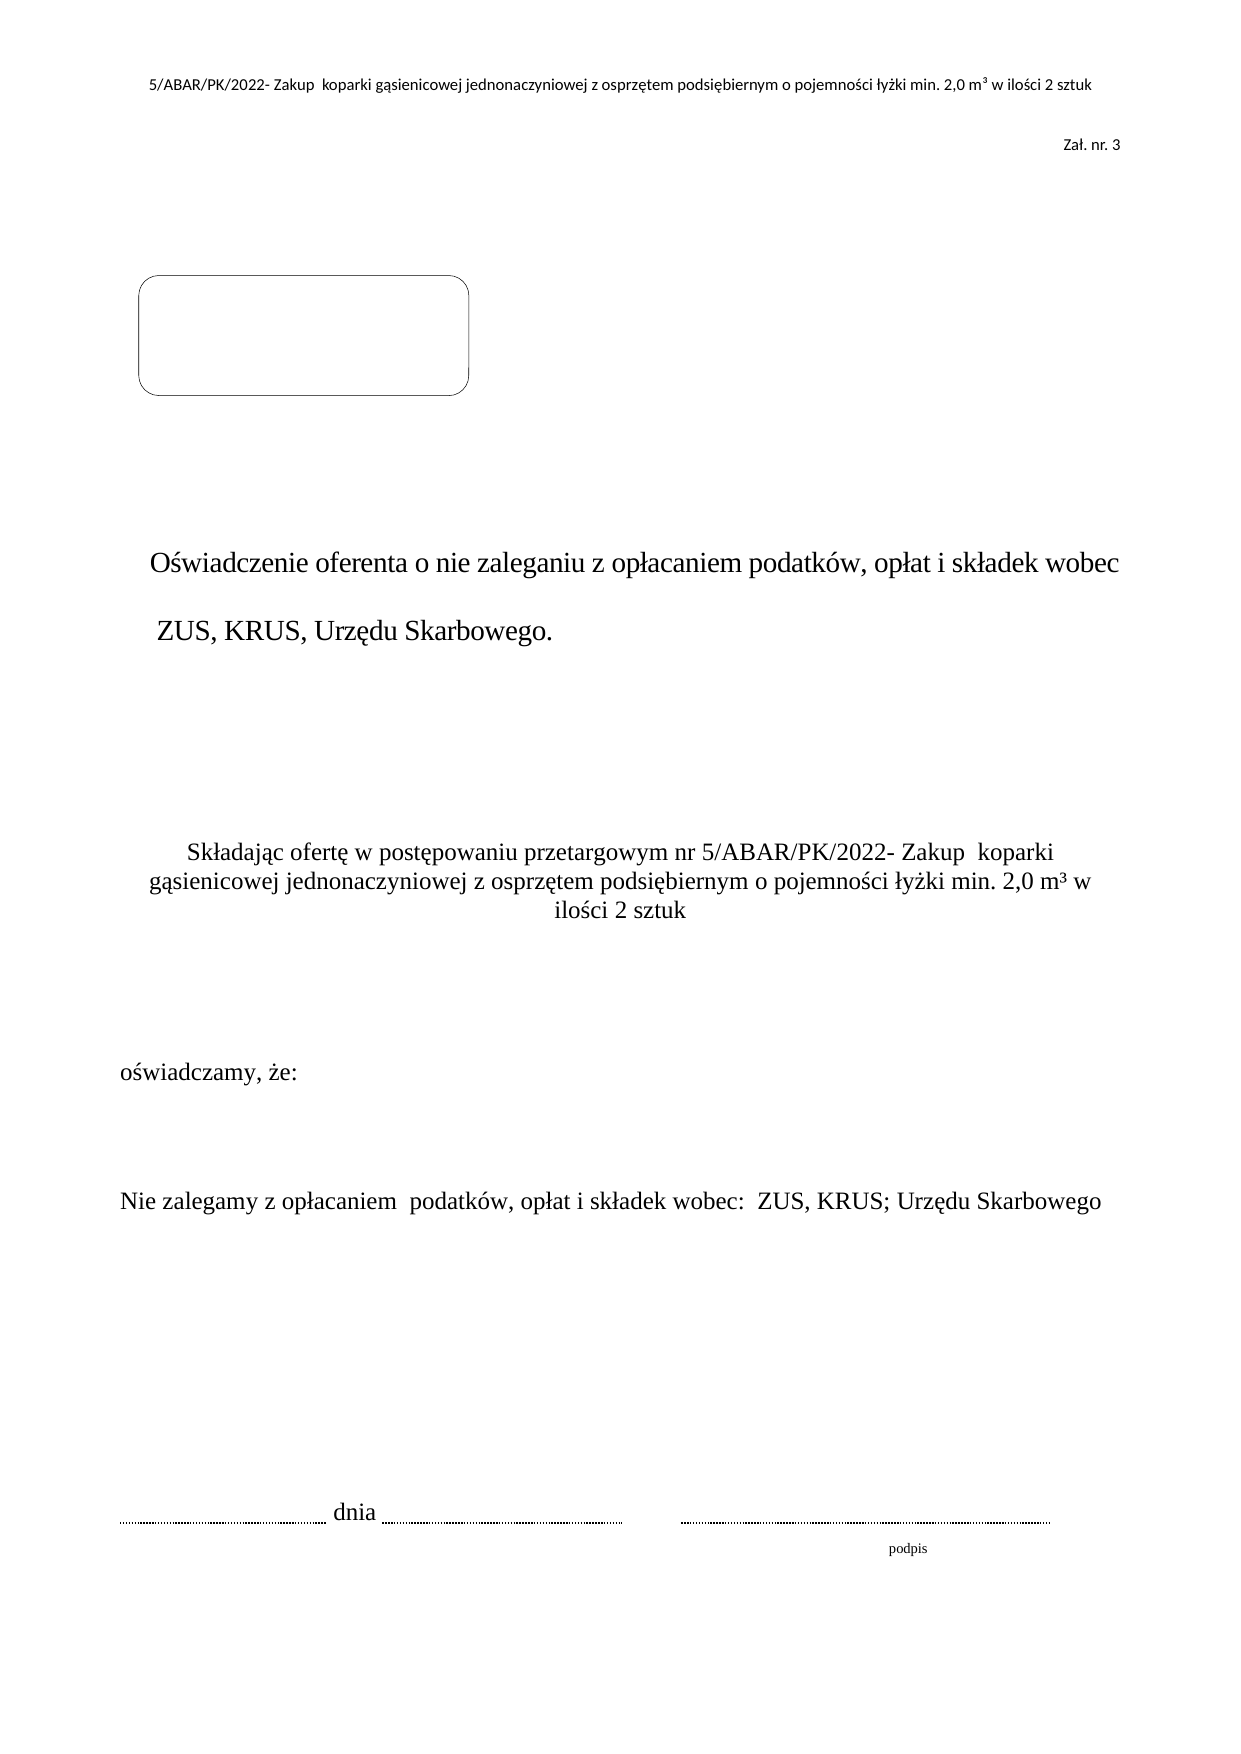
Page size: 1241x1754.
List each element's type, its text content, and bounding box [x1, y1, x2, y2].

text oświadczamy, że: [120, 1057, 1120, 1086]
text Składając ofertę w postępowaniu przetargowym nr 5/ABAR/PK/2022- Zakup koparki gąsienicowej jednonaczyniowej z osprzętem podsiębiernym o pojemności łyżki min. 2,0 m³ w ilości 2 sztuk [120, 837, 1120, 924]
text Oświadczenie oferenta o nie zaleganiu z opłacaniem podatków, opłat i składek wobec [149, 553, 1120, 577]
text ZUS, KRUS, Urzędu Skarbowego. [149, 598, 1120, 646]
text podpis [696, 1540, 1120, 1569]
text Nie zalegamy z opłacaniem podatków, opłat i składek wobec: ZUS, KRUS; Urzędu Skarbowego [120, 1186, 1120, 1215]
text dnia [120, 1497, 1120, 1526]
